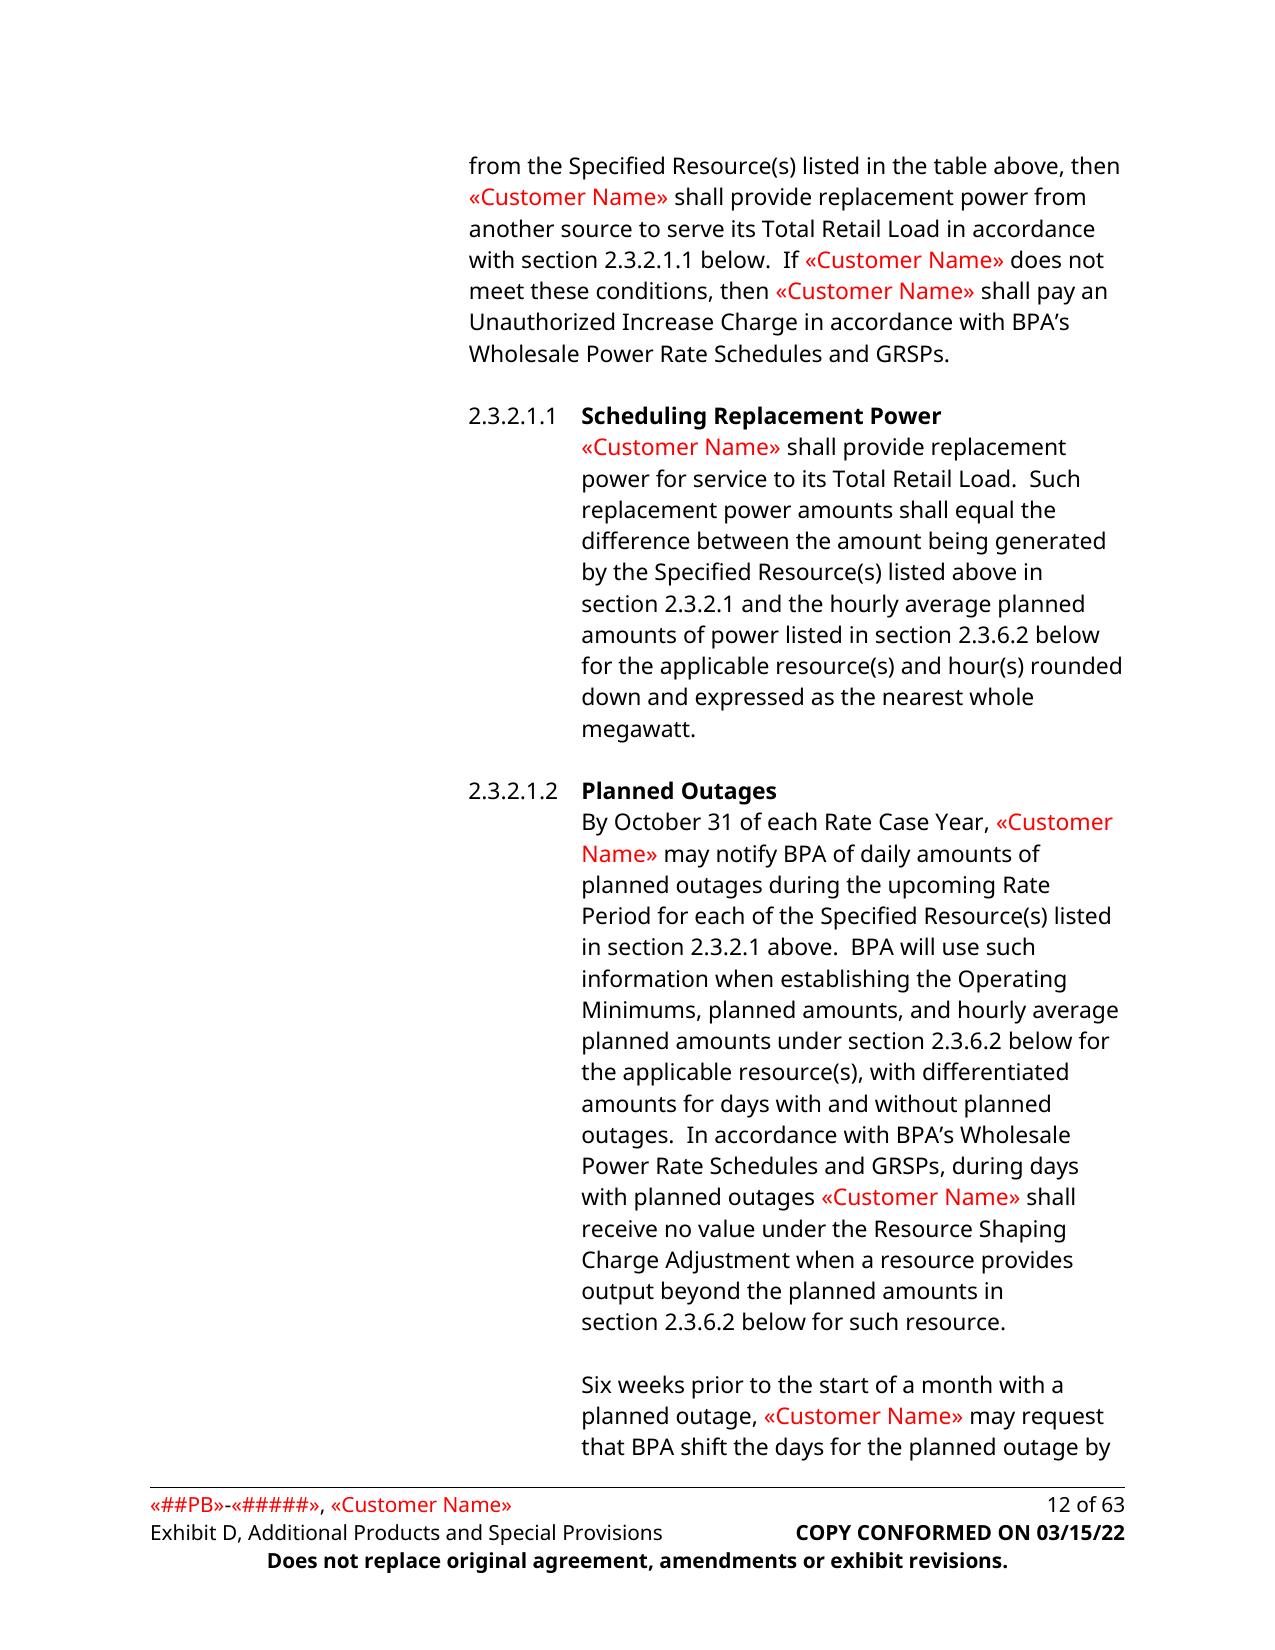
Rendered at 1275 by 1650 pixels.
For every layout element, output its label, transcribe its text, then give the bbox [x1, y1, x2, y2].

text By October 31 of each Rate Case Year, «Customer Name» may notify BPA of daily amounts of planned outages during the upcoming Rate Period for each of the Specified Resource(s) listed in section 2.3.2.1 above. BPA will use such information when establishing the Operating Minimums, planned amounts, and hourly average planned amounts under section 2.3.6.2 below for the applicable resource(s), with differentiated amounts for days with and without planned outages. In accordance with BPA’s Wholesale Power Rate Schedules and GRSPs, during days with planned outages «Customer Name» shall receive no value under the Resource Shaping Charge Adjustment when a resource provides output beyond the planned amounts in section 2.3.6.2 below for such resource. [581, 806, 1125, 1337]
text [469, 150, 1125, 369]
text 2.3.2.1.2 Planned Outages [468, 775, 1125, 806]
text «Customer Name» shall provide replacement power for service to its Total Retail Load. Such replacement power amounts shall equal the difference between the amount being generated by the Specified Resource(s) listed above in section 2.3.2.1 and the hourly average planned amounts of power listed in section 2.3.6.2 below for the applicable resource(s) and hour(s) rounded down and expressed as the nearest whole megawatt. [581, 431, 1125, 744]
text 2.3.2.1.1 Scheduling Replacement Power [468, 400, 1125, 431]
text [581, 1369, 1125, 1462]
